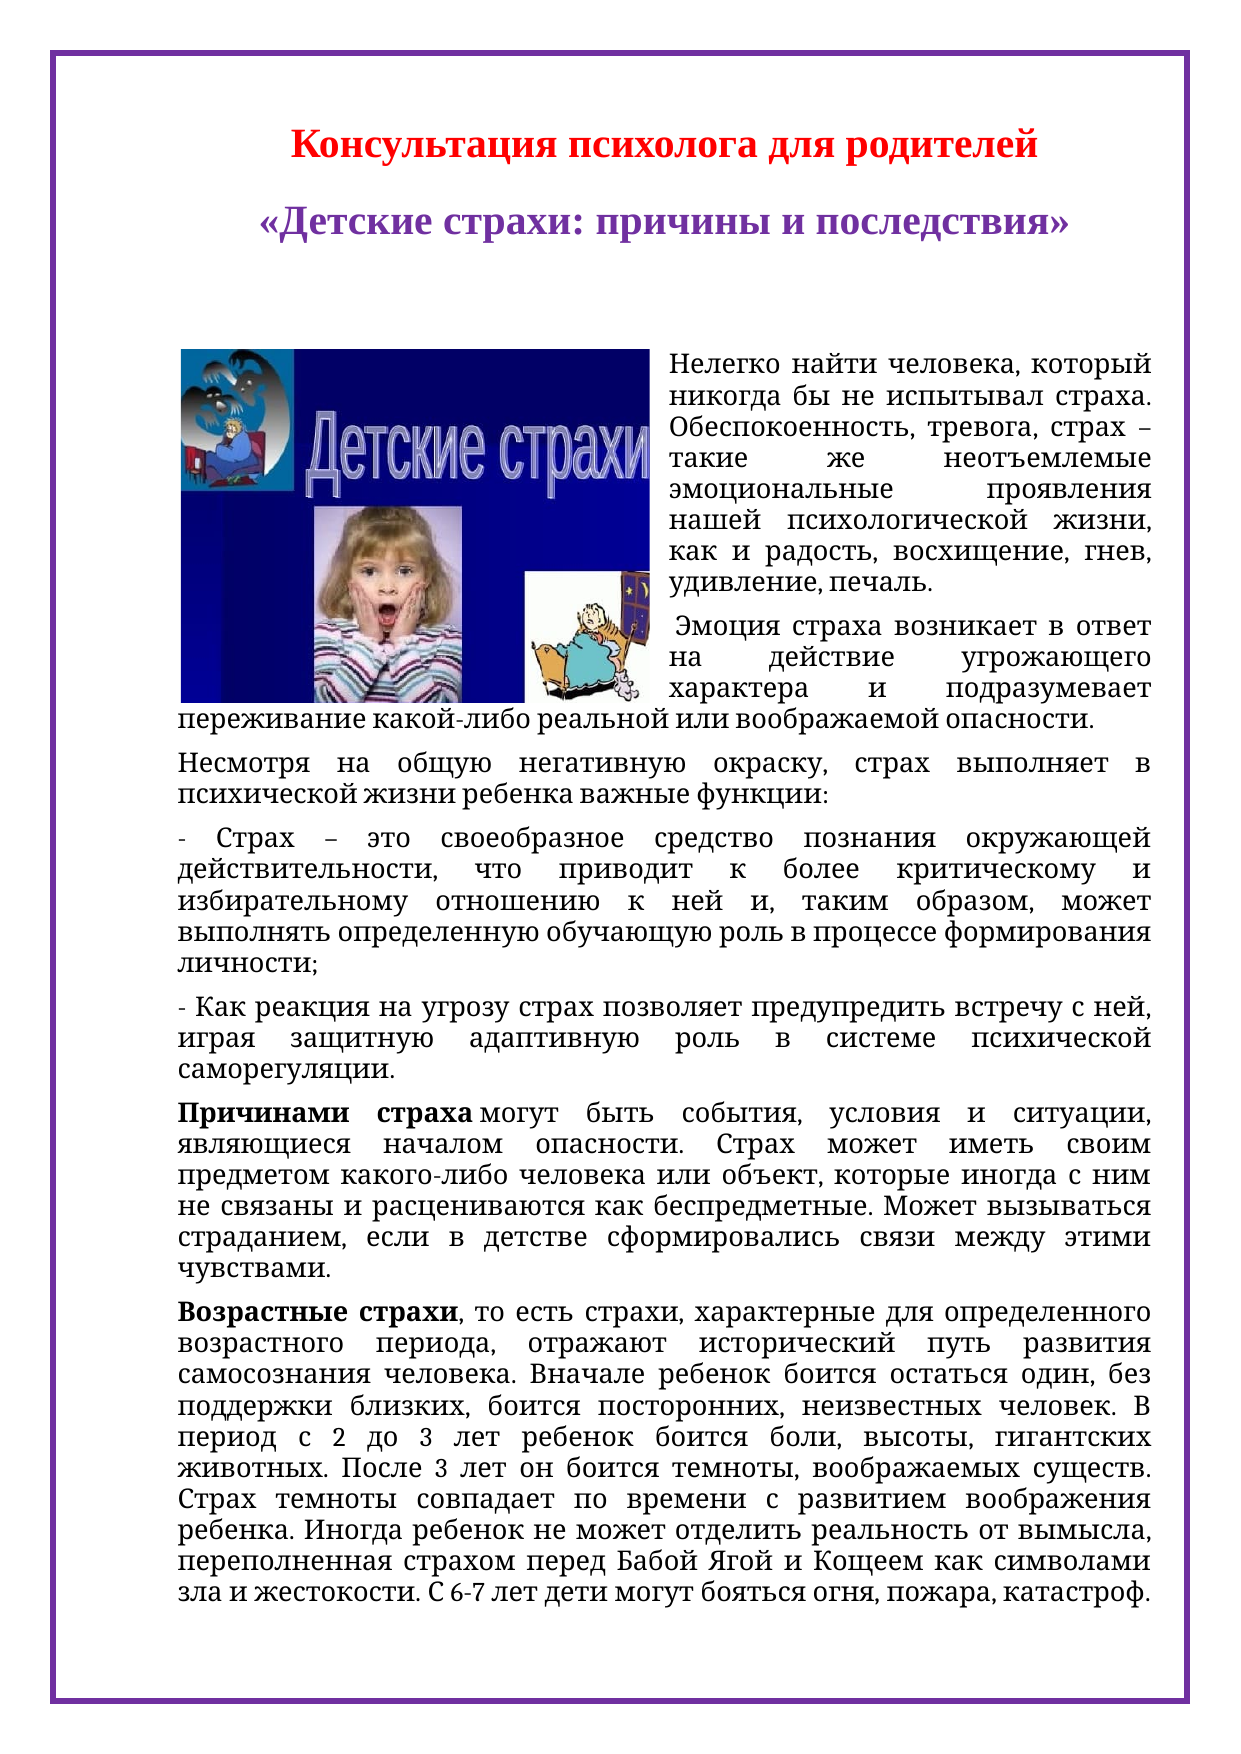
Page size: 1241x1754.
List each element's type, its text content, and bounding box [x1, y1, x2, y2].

picture [275, 349, 289, 355]
picture [180, 349, 650, 703]
text Эмоция страха возникает в ответ на действие угрожающего характера и подразумевает переживание какой-либо реальной или воображаемой опасности. [177, 611, 1152, 736]
text Нелегко найти человека, который никогда бы не испытывал страха. Обеспокоенность, тревога, страх – такие же неотъемлемые эмоциональные проявления нашей психологической жизни, как и радость, восхищение, гнев, удивление, печаль. [650, 349, 1152, 598]
text - Страх – это своеобразное средство познания окружающей действительности, что приводит к более критическому и избирательному отношению к ней и, таким образом, может выполнять определенную обучающую роль в процессе формирования личности; [177, 823, 1152, 979]
subtitle Консультация психолога для родителей [177, 118, 1152, 166]
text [177, 1297, 1152, 1608]
text Несмотря на общую негативную окраску, страх выполняет в психической жизни ребенка важные функции: [177, 748, 1152, 811]
subtitle «Детские страхи: причины и последствия» [177, 195, 1152, 243]
text Причинами страха могут быть события, условия и ситуации, являющиеся началом опасности. Страх может иметь своим предметом какого-либо человека или объект, которые иногда с ним не связаны и расцениваются как беспредметные. Может вызываться страданием, если в детстве сформировались связи между этими чувствами. [177, 1098, 1152, 1284]
text - Как реакция на угрозу страх позволяет предупредить встречу с ней, играя защитную адаптивную роль в системе психической саморегуляции. [177, 992, 1152, 1085]
